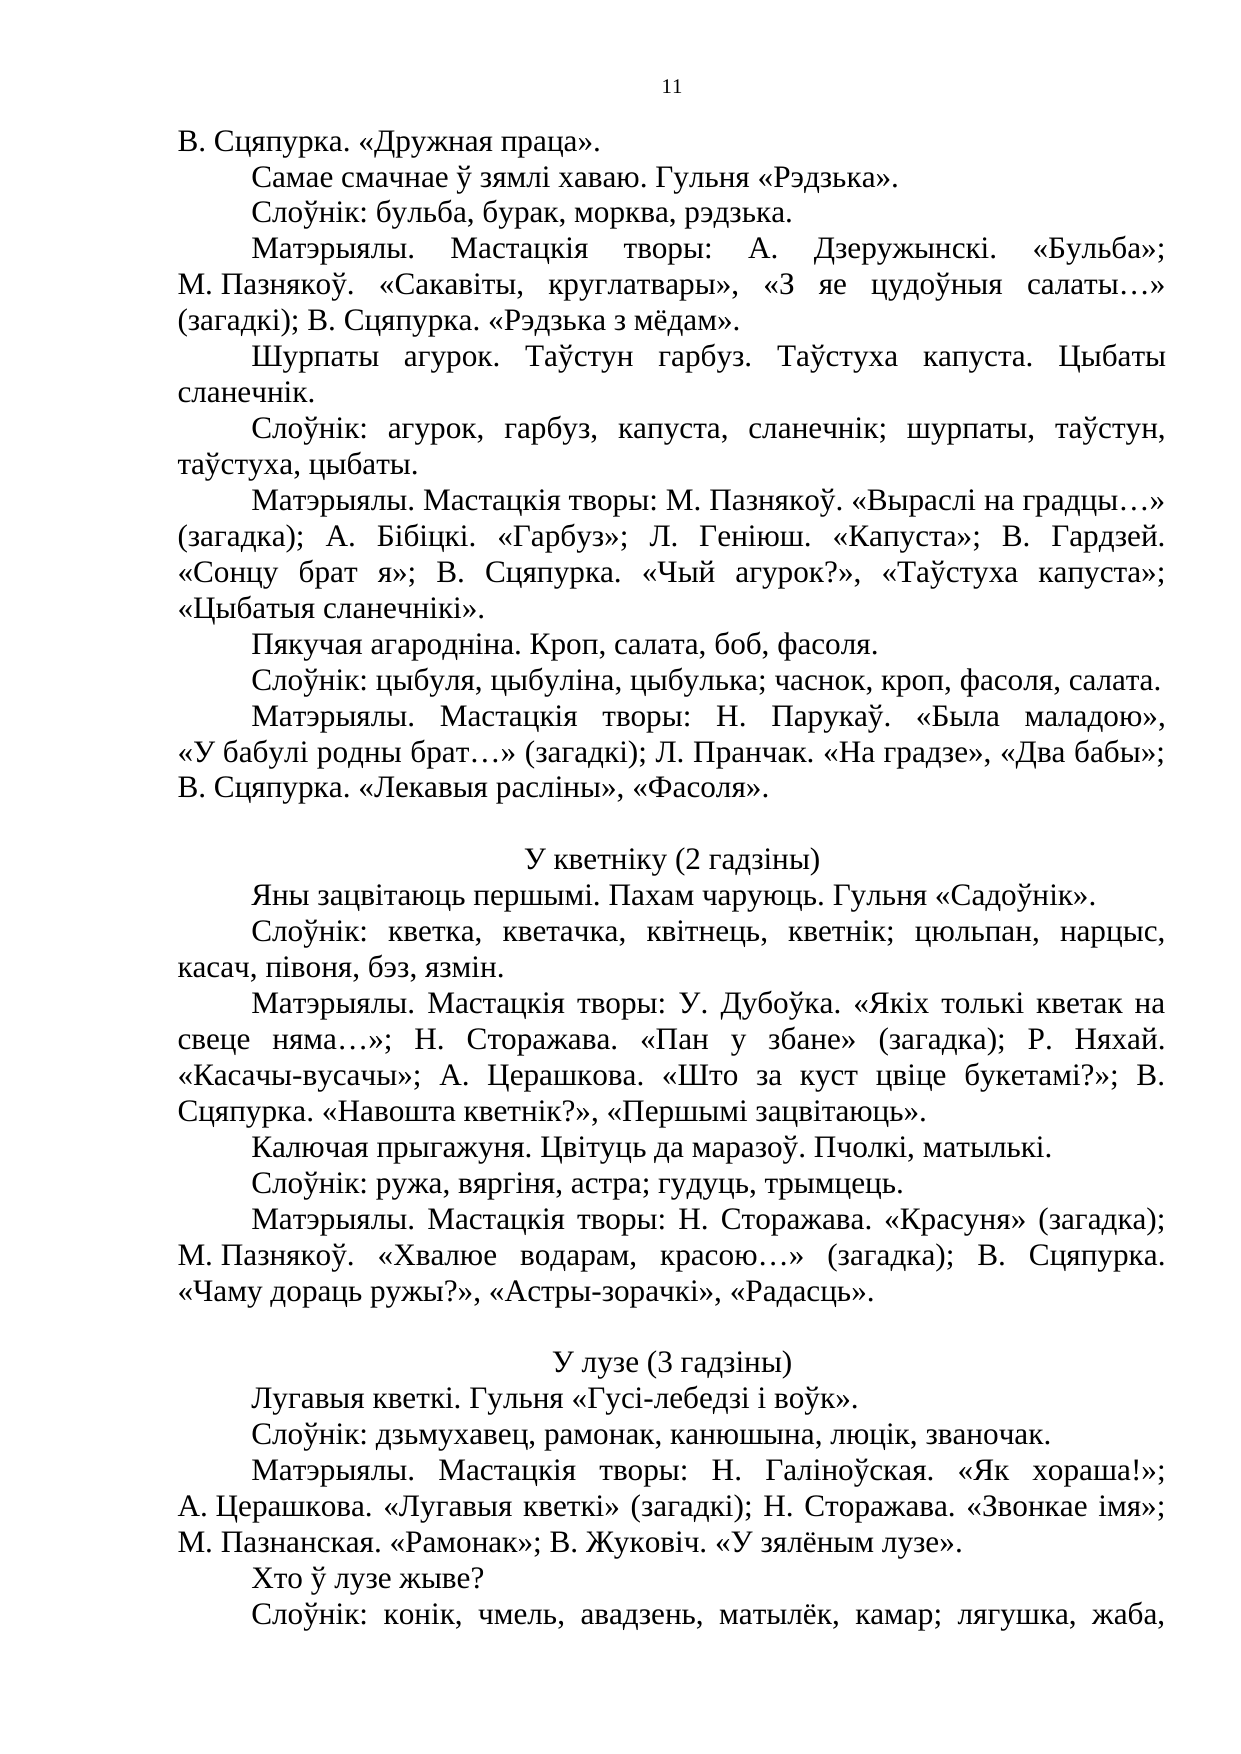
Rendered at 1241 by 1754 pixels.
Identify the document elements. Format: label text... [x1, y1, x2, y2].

text Матэрыялы. Мастацкія творы: А. Дзеружынскі. «Бульба»; М. Пазнякоў. «Сакавіты, круглатвары», «З яе цудоўныя салаты…» (загадкі); В. Сцяпурка. «Рэдзька з мёдам». [177, 230, 1167, 337]
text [177, 122, 1167, 158]
text Матэрыялы. Мастацкія творы: Н. Сторажава. «Красуня» (загадка); М. Пазнякоў. «Хвалюе водарам, красою…» (загадка); В. Сцяпурка. «Чаму дораць ружы?», «Астры-зорачкі», «Радасць». [177, 1200, 1167, 1308]
text У лузе (3 гадзіны) [177, 1344, 1167, 1380]
text Слоўнік: кветка, кветачка, квітнець, кветнік; цюльпан, нарцыс, касач, півоня, бэз, язмін. [177, 912, 1167, 984]
text Калючая прыгажуня. Цвітуць да маразоў. Пчолкі, матылькі. [177, 1128, 1167, 1164]
text Матэрыялы. Мастацкія творы: Н. Галіноўская. «Як хораша!»; А. Церашкова. «Лугавыя кветкі» (загадкі); Н. Сторажава. «Звонкае імя»; М. Пазнанская. «Рамонак»; В. Жуковіч. «У зялёным лузе». [177, 1452, 1167, 1559]
text Лугавыя кветкі. Гульня «Гусі-лебедзі і воўк». [177, 1380, 1167, 1416]
text Слоўнік: дзьмухавец, рамонак, канюшына, люцік, званочак. [177, 1416, 1167, 1452]
text Яны зацвітаюць першымі. Пахам чаруюць. Гульня «Садоўнік». [177, 877, 1167, 912]
text Слоўнік: агурок, гарбуз, капуста, сланечнік; шурпаты, таўстун, таўстуха, цыбаты. [177, 409, 1167, 481]
text У кветніку (2 гадзіны) [177, 841, 1167, 877]
text Слоўнік: бульба, бурак, морква, рэдзька. [177, 194, 1167, 230]
text Матэрыялы. Мастацкія творы: У. Дубоўка. «Якіх толькі кветак на свеце няма…»; Н. Сторажава. «Пан у збане» (загадка); Р. Няхай. «Касачы-вусачы»; А. Церашкова. «Што за куст цвіце букетамі?»; В. Сцяпурка. «Навошта кветнік?», «Першымі зацвітаюць». [177, 984, 1167, 1128]
text Хто ў лузе жыве? [177, 1559, 1167, 1595]
text Слоўнік: цыбуля, цыбуліна, цыбулька; часнок, кроп, фасоля, салата. [177, 661, 1167, 697]
text Матэрыялы. Мастацкія творы: М. Пазнякоў. «Выраслі на градцы…» (загадка); А. Бібіцкі. «Гарбуз»; Л. Геніюш. «Капуста»; В. Гардзей. «Сонцу брат я»; В. Сцяпурка. «Чый агурок?», «Таўстуха капуста»; «Цыбатыя сланечнікі». [177, 481, 1167, 625]
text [177, 1595, 1167, 1631]
text Матэрыялы. Мастацкія творы: Н. Парукаў. «Была маладою», «У бабулі родны брат…» (загадкі); Л. Пранчак. «На градзе», «Два бабы»; В. Сцяпурка. «Лекавыя расліны», «Фасоля». [177, 697, 1167, 805]
text Самае смачнае ў зямлі хаваю. Гульня «Рэдзька». [177, 158, 1167, 194]
text Пякучая агародніна. Кроп, салата, боб, фасоля. [177, 625, 1167, 661]
text Шурпаты агурок. Таўстун гарбуз. Таўстуха капуста. Цыбаты сланечнік. [177, 337, 1167, 409]
text Слоўнік: ружа, вяргіня, астра; гудуць, трымцець. [177, 1164, 1167, 1200]
